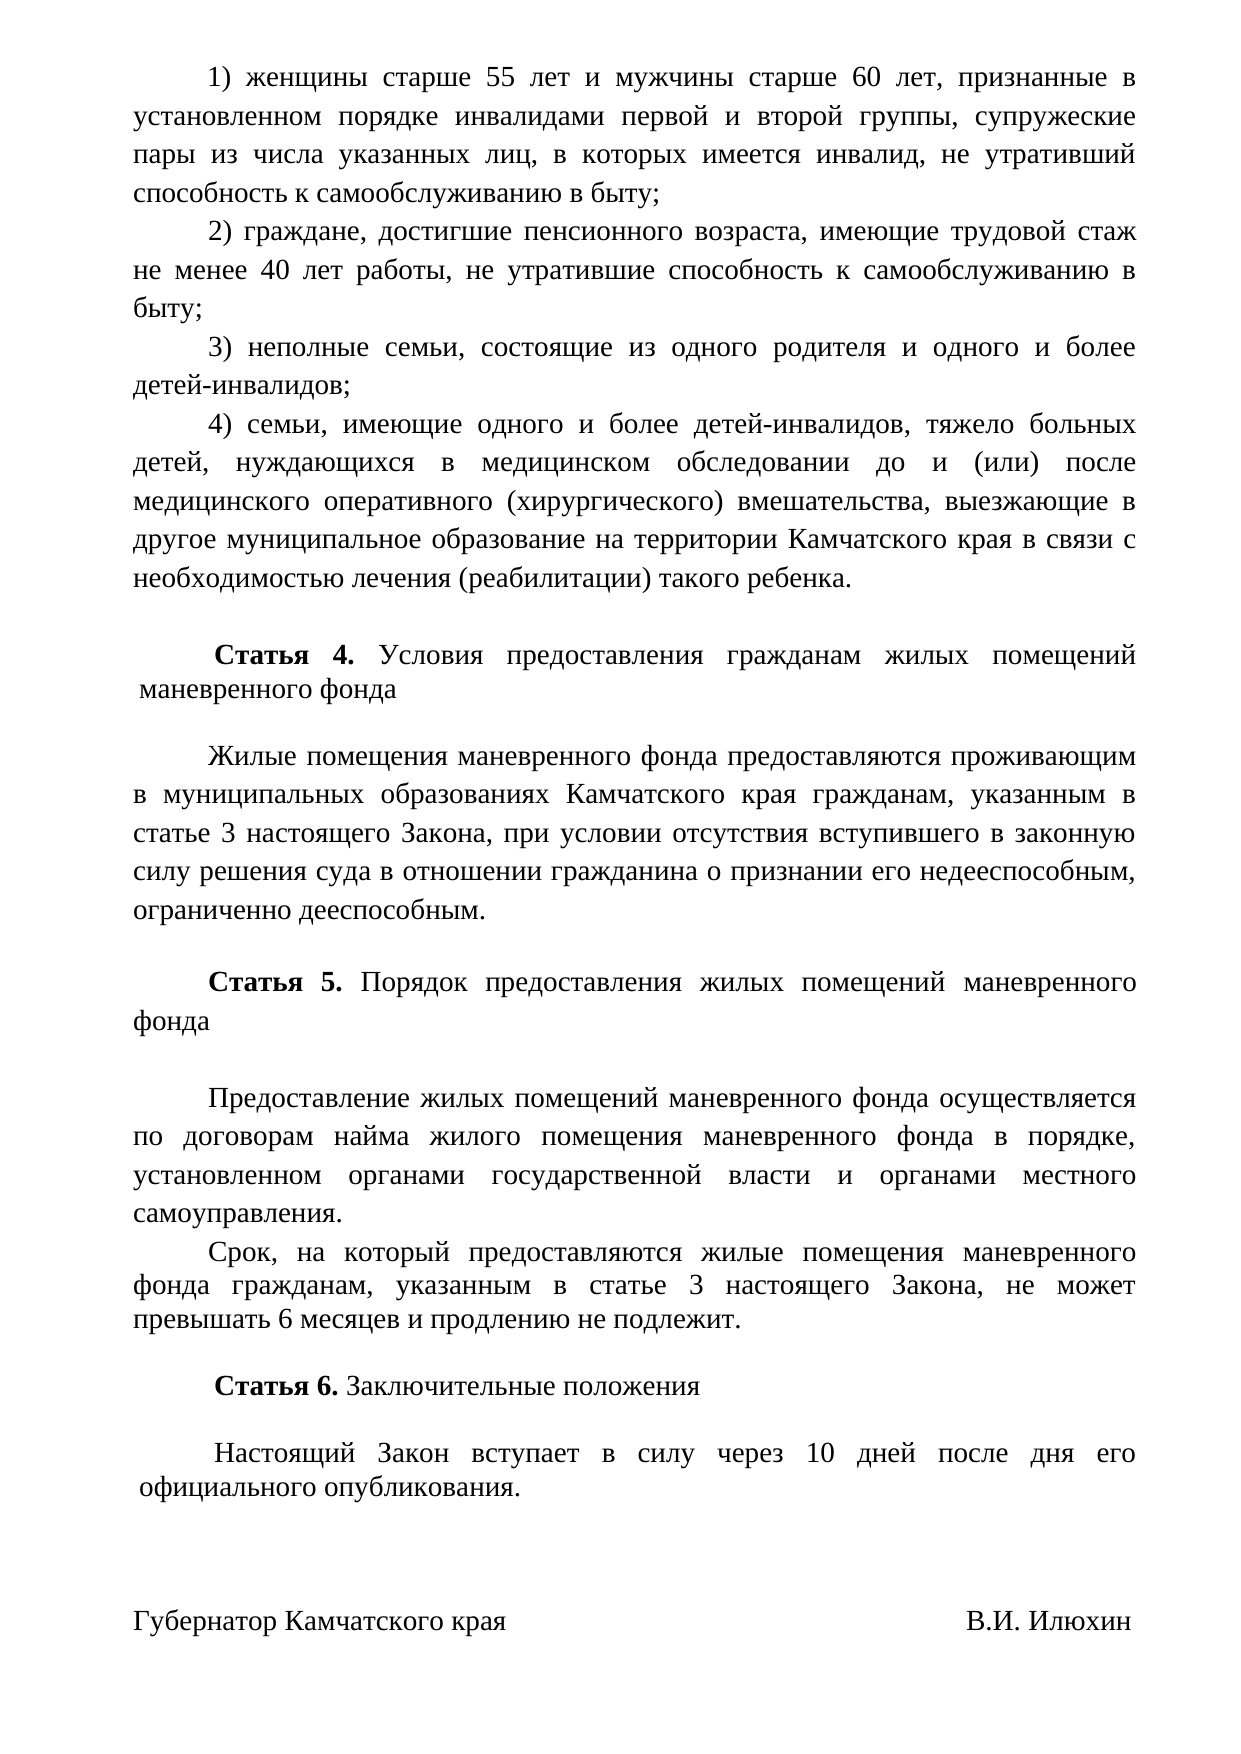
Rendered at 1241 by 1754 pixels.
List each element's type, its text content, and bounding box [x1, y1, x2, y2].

text Настоящий Закон вступает в силу через 10 дней после дня его официального опубликования. [139, 1435, 1137, 1502]
text Статья 5. Порядок предоставления жилых помещений маневренного фонда [133, 964, 1137, 1036]
text 4) семьи, имеющие одного и более детей-инвалидов, тяжело больных детей, нуждающихся в медицинском обследовании до и (или) после медицинского оперативного (хирургического) вмешательства, выезжающие в другое муниципальное образование на территории Камчатского края в связи с необходимостью лечения (реабилитации) такого ребенка. [133, 406, 1137, 594]
text Предоставление жилых помещений маневренного фонда осуществляется по договорам найма жилого помещения маневренного фонда в порядке, установленном органами государственной власти и органами местного самоуправления. [133, 1080, 1137, 1229]
text Срок, на который предоставляются жилые помещения маневренного фонда гражданам, указанным в статье 3 настоящего Закона, не может превышать 6 месяцев и продлению не подлежит. [133, 1234, 1137, 1334]
text 2) граждане, достигшие пенсионного возраста, имеющие трудовой стаж не менее 40 лет работы, не утратившие способность к самообслуживанию в быту; [133, 213, 1137, 324]
text 1) женщины старше 55 лет и мужчины старше 60 лет, признанные в установленном порядке инвалидами первой и второй группы, супружеские пары из числа указанных лиц, в которых имеется инвалид, не утративший способность к самообслуживанию в быту; [133, 59, 1137, 208]
text 3) неполные семьи, состоящие из одного родителя и одного и более детей-инвалидов; [133, 329, 1137, 401]
text Статья 4. Условия предоставления гражданам жилых помещений маневренного фонда [139, 637, 1137, 704]
text Губернатор Камчатского края В.И. Илюхин [133, 1603, 1137, 1636]
text Статья 6. Заключительные положения [139, 1368, 1137, 1402]
text Жилые помещения маневренного фонда предоставляются проживающим в муниципальных образованиях Камчатского края гражданам, указанным в статье 3 настоящего Закона, при условии отсутствия вступившего в законную силу решения суда в отношении гражданина о признании его недееспособным, ограниченно дееспособным. [133, 738, 1137, 926]
